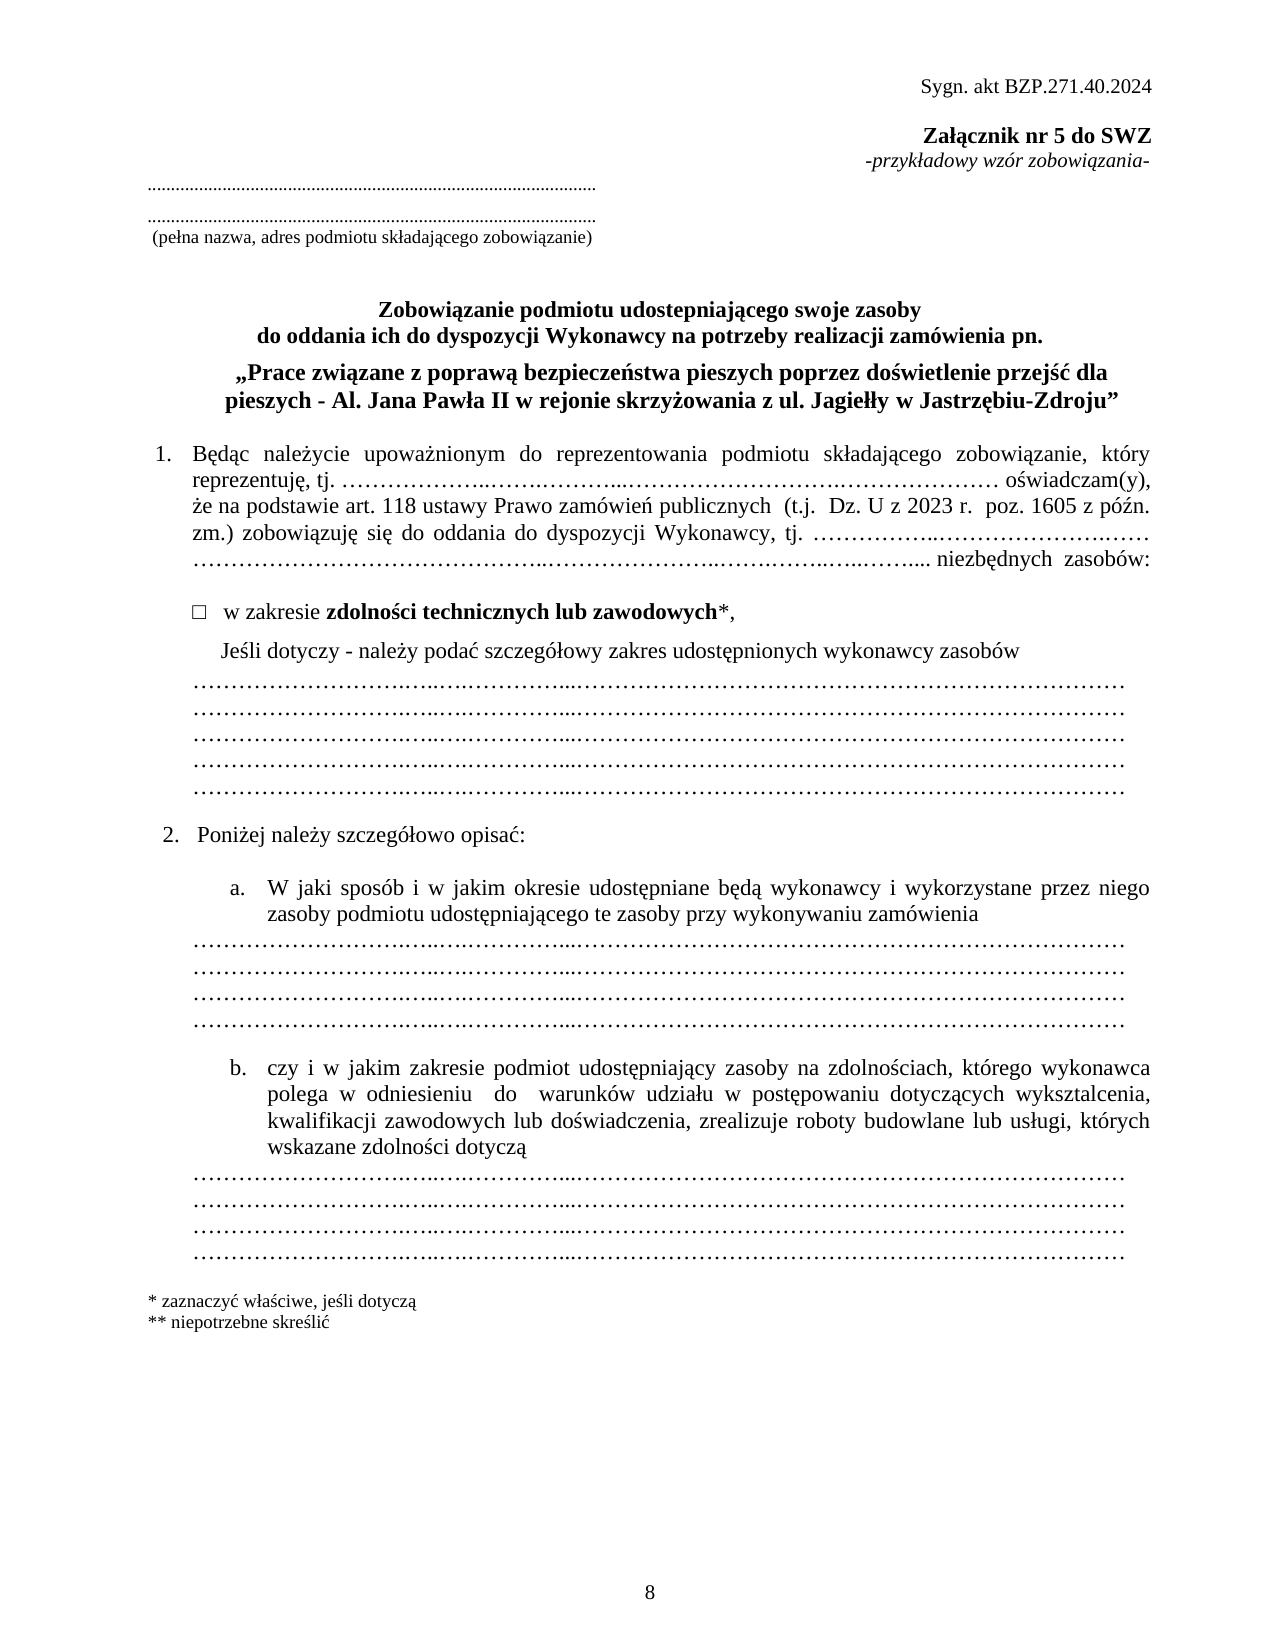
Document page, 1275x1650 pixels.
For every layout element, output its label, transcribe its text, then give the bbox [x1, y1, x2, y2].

text ……………………….…..….…………...……………………………………………………………… [192, 746, 1152, 773]
text ……………………….…..….…………...……………………………………………………………… [192, 953, 1152, 979]
text ……………………….…..….…………...……………………………………………………………… [192, 1006, 1152, 1032]
text do oddania ich do dyspozycji Wykonawcy na potrzeby realizacji zamówienia pn. [148, 322, 1152, 348]
text 2. Poniżej należy szczegółowo opisać: [162, 821, 1152, 847]
text ……………………….…..….…………...……………………………………………………………… [192, 979, 1152, 1006]
text ……………………….…..….…………...……………………………………………………………… [192, 667, 1152, 694]
text ……………………….…..….…………...……………………………………………………………… [192, 773, 1152, 799]
text (pełna nazwa, adres podmiotu składającego zobowiązanie) [148, 226, 1152, 248]
text -przykładowy wzór zobowiązania- [148, 148, 1152, 172]
text ……………………….…..….…………...……………………………………………………………… [192, 720, 1152, 746]
text ** niepotrzebne skreślić [148, 1311, 1152, 1333]
text □ w zakresie zdolności technicznych lub zawodowych*, [192, 598, 1152, 624]
text * zaznaczyć właściwe, jeśli dotyczą [148, 1290, 1152, 1311]
text Zobowiązanie podmiotu udostepniającego swoje zasoby [148, 296, 1152, 322]
text Jeśli dotyczy - należy podać szczegółowy zakres udostępnionych wykonawcy zasobów [192, 637, 1152, 663]
list czy i w jakim zakresie podmiot udostępniający zasoby na zdolnościach, którego wykonawca polega w odniesieniu do warunków udziału w postępowaniu dotyczących wyksztalcenia, kwalifikacji zawodowych lub doświadczenia, zrealizuje roboty budowlane lub usługi, których wskazane zdolności dotyczą [229, 1054, 1152, 1159]
text ................................................................................................ [148, 172, 1152, 194]
text ……………………….…..….…………...……………………………………………………………… [192, 1238, 1152, 1265]
list Będąc należycie upoważnionym do reprezentowania podmiotu składającego zobowiązanie, który reprezentuję, tj. ………………..…….………...……………………….………………… oświadczam(y), że na podstawie art. 118 ustawy Prawo zamówień publicznych (t.j. Dz. U z 2023 r. poz. 1605 z późn. zm.) zobowiązuję się do oddania do dyspozycji Wykonawcy, tj. ……………..………………….…… ………………………………………..…………………..…….……..…..…….... niezbędnych zasobów: [154, 439, 1152, 571]
text ……………………….…..….…………...……………………………………………………………… [192, 1186, 1152, 1212]
text ……………………….…..….…………...……………………………………………………………… [192, 927, 1152, 953]
text Załącznik nr 5 do SWZ [148, 122, 1152, 148]
text ................................................................................................ [148, 205, 1152, 226]
list „Prace związane z poprawą bezpieczeństwa pieszych poprzez doświetlenie przejść dla pieszych - Al. Jana Pawła II w rejonie skrzyżowania z ul. Jagiełły w Jastrzębiu-Zdroju” [192, 358, 1152, 413]
text ……………………….…..….…………...……………………………………………………………… [192, 1212, 1152, 1238]
text ……………………….…..….…………...……………………………………………………………… [192, 1159, 1152, 1186]
list W jaki sposób i w jakim okresie udostępniane będą wykonawcy i wykorzystane przez niego zasoby podmiotu udostępniającego te zasoby przy wykonywaniu zamówienia [229, 874, 1152, 927]
text ……………………….…..….…………...……………………………………………………………… [192, 694, 1152, 720]
